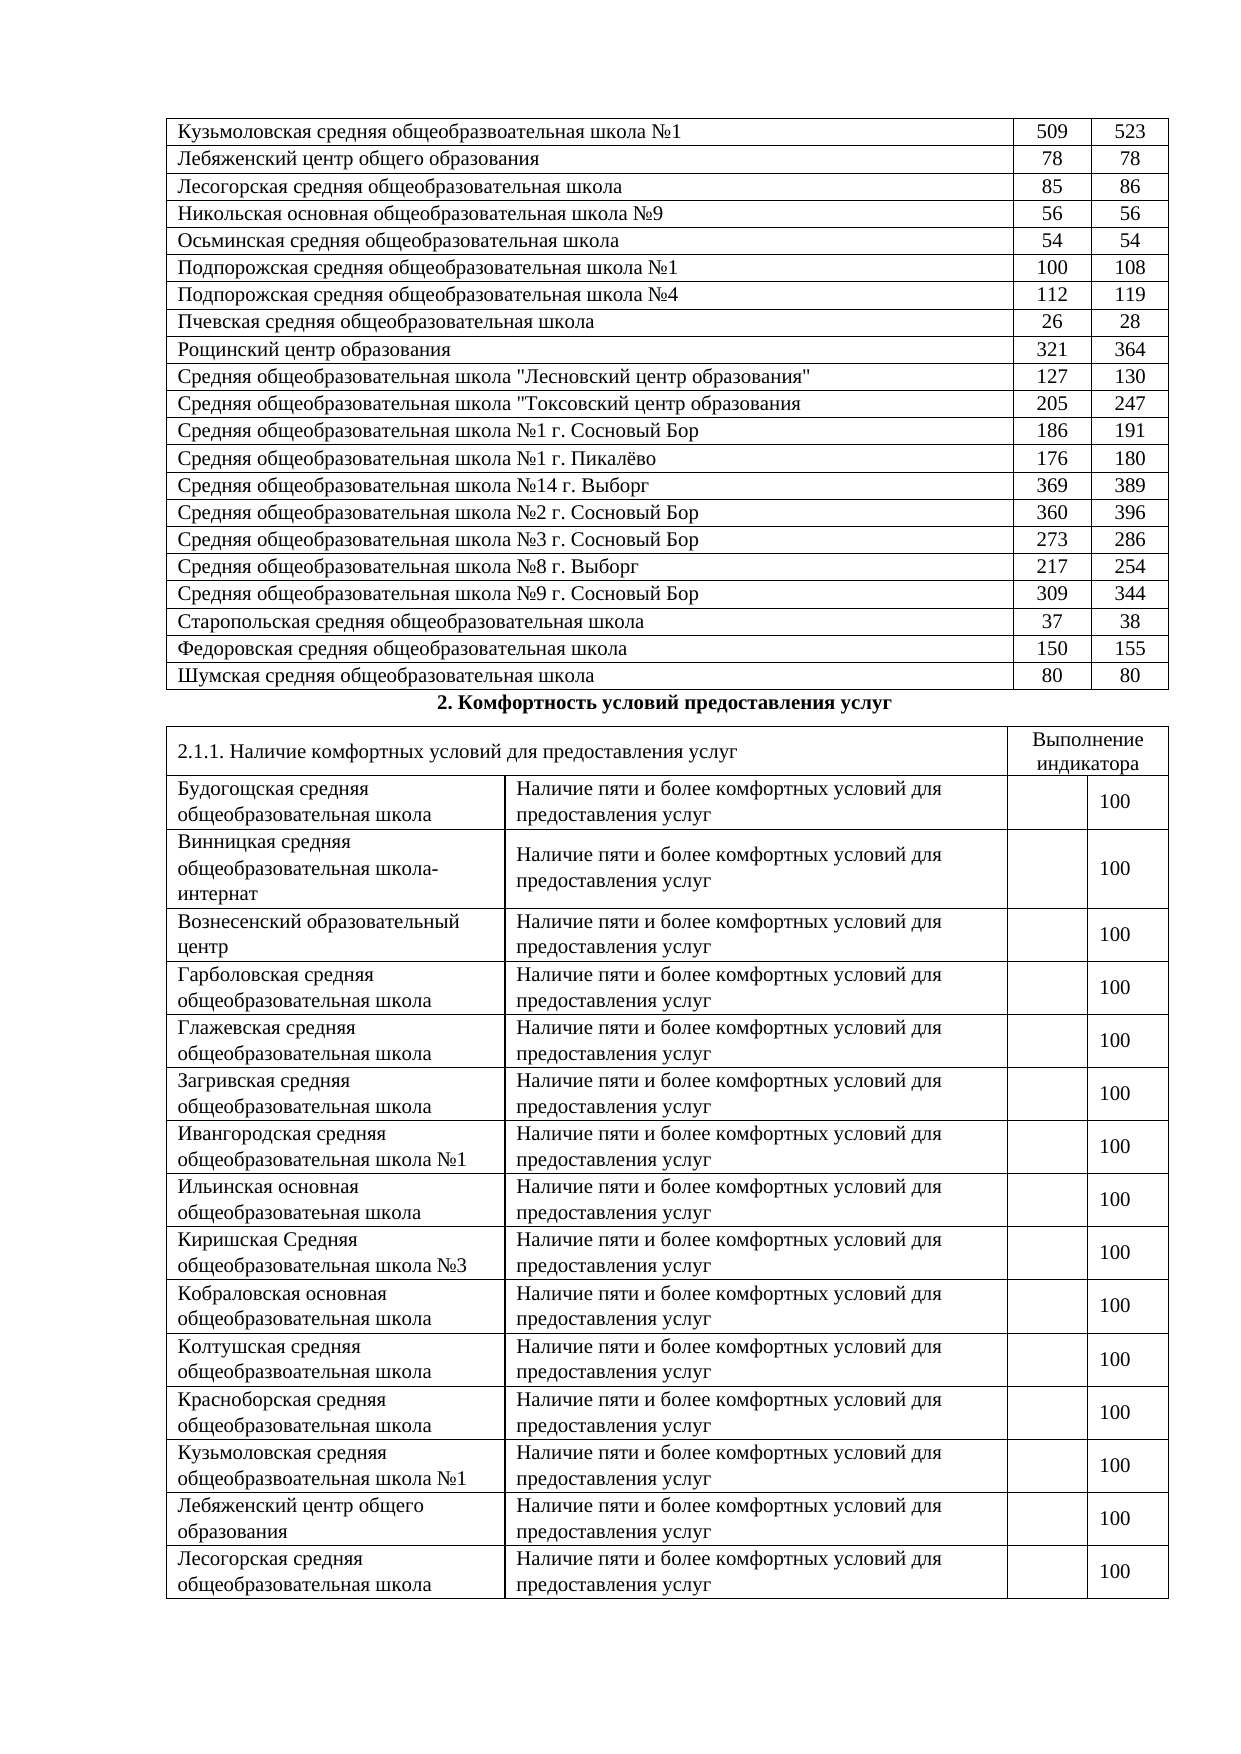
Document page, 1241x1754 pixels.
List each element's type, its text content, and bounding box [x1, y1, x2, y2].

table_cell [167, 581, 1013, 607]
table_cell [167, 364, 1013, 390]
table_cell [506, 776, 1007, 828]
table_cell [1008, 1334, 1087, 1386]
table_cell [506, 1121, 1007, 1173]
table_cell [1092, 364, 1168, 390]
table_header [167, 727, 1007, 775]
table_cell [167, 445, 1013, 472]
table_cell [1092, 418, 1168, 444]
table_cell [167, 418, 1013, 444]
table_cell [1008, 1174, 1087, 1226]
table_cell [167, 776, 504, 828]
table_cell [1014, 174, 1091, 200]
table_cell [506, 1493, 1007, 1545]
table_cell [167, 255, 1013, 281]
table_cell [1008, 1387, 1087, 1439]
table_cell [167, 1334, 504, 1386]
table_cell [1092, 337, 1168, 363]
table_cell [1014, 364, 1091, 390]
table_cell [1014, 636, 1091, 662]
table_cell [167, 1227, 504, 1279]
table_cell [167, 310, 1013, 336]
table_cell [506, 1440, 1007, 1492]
text 2. Комфортность условий предоставления услуг [177, 690, 1152, 714]
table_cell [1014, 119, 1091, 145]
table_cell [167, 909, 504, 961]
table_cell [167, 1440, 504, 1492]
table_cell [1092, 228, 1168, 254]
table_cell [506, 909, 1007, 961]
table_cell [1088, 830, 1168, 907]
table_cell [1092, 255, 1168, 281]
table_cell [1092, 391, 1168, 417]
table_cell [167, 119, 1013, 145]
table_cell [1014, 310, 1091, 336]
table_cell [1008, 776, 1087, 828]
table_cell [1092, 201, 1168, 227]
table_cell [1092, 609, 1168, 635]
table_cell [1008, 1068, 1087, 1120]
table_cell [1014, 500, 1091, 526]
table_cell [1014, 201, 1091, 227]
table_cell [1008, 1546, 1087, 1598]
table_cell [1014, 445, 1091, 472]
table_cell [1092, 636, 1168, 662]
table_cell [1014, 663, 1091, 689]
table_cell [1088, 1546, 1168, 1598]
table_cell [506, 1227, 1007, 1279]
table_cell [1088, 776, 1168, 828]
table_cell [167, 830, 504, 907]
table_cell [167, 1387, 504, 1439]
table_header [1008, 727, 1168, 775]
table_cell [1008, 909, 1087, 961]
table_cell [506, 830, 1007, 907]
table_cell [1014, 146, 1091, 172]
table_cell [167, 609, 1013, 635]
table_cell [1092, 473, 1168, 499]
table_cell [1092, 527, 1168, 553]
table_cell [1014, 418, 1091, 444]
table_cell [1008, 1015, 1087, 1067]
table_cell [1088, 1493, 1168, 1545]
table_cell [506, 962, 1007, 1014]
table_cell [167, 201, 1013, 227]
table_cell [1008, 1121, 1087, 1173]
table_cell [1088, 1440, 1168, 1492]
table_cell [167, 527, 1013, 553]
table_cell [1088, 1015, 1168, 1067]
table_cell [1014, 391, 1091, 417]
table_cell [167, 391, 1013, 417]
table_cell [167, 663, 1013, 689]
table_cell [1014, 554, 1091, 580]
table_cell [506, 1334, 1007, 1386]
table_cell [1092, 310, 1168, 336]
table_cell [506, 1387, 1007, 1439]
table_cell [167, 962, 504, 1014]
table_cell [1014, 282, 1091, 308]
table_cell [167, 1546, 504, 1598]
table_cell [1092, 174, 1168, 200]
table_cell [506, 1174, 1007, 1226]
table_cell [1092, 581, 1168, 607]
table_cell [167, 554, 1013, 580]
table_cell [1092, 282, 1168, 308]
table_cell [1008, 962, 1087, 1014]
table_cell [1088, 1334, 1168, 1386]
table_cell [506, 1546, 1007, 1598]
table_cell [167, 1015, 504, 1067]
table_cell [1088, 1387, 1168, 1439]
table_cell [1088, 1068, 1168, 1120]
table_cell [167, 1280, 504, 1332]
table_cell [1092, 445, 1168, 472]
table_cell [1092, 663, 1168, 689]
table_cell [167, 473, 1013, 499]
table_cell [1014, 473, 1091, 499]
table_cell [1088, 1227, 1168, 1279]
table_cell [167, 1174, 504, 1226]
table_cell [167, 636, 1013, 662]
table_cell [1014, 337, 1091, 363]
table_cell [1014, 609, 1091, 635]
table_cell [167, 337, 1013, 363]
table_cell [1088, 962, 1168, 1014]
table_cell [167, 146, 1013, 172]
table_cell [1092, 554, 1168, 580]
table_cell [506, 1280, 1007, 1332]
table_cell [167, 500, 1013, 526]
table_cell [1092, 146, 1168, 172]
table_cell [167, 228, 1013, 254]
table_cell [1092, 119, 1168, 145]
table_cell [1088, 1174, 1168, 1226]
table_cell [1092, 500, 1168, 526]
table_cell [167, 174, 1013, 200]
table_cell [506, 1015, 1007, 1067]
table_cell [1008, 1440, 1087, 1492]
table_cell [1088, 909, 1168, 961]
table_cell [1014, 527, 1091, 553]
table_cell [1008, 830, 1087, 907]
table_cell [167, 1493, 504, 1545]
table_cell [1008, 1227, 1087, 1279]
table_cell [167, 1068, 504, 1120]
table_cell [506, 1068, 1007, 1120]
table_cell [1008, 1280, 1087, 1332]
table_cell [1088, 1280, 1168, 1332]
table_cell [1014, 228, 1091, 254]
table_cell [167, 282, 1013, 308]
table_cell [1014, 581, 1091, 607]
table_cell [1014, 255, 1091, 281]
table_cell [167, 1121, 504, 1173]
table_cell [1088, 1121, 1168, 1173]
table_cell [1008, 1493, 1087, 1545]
